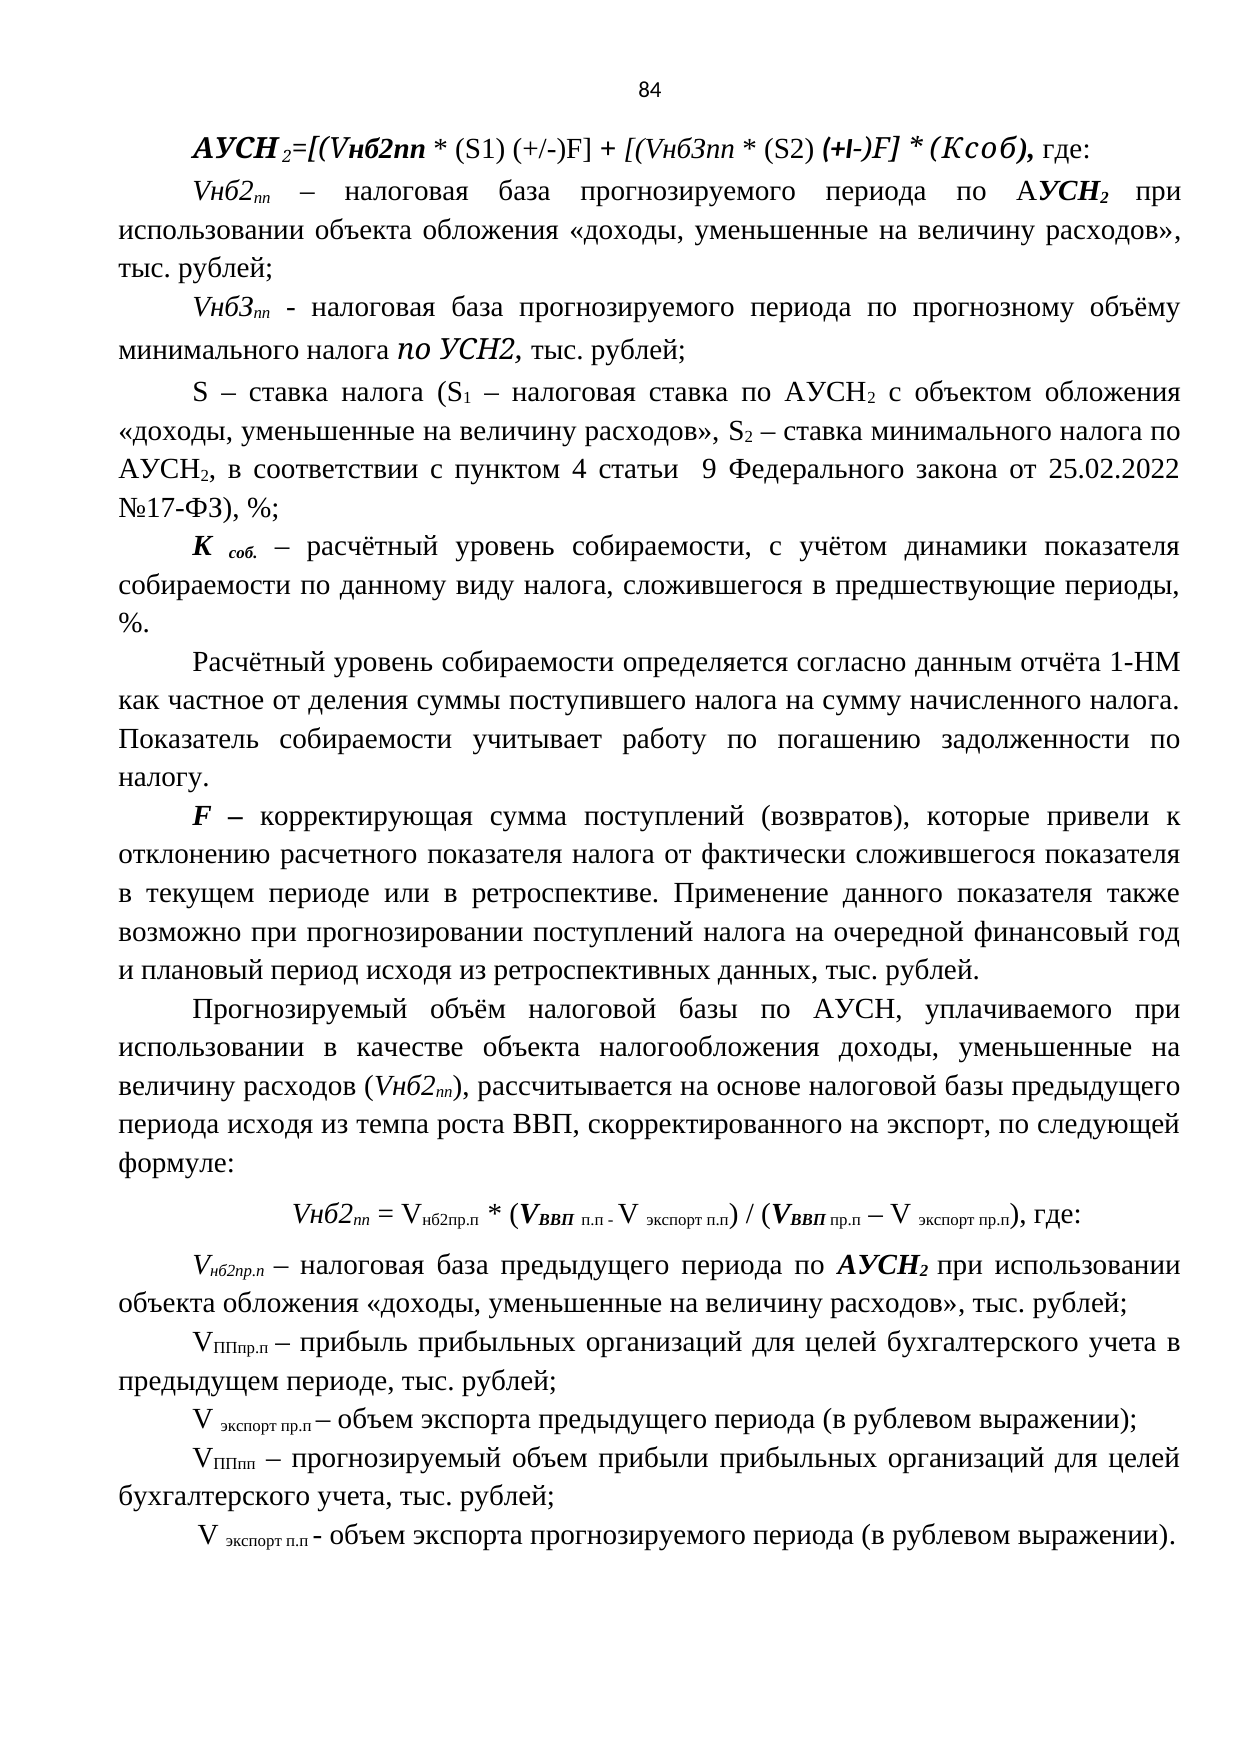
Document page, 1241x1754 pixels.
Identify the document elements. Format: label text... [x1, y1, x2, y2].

text VППпр.п – прибыль прибыльных организаций для целей бухгалтерского учета в предыдущем периоде, тыс. рублей; [118, 1324, 1181, 1396]
text Vнб2пп – налоговая база прогнозируемого периода по АУСН2 при использовании объекта обложения «доходы, уменьшенные на величину расходов», тыс. рублей; [118, 173, 1181, 284]
text V экспорт пр.п – объем экспорта предыдущего периода (в рублевом выражении); [118, 1401, 1181, 1435]
text VППпп – прогнозируемый объем прибыли прибыльных организаций для целей бухгалтерского учета, тыс. рублей; [118, 1440, 1181, 1512]
text Расчётный уровень собираемости определяется согласно данным отчёта 1-НМ как частное от деления суммы поступившего налога на сумму начисленного налога. Показатель собираемости учитывает работу по погашению задолженности по налогу. [118, 644, 1181, 793]
text K соб. – расчётный уровень собираемости, с учётом динамики показателя собираемости по данному виду налога, сложившегося в предшествующие периоды, %. [118, 528, 1181, 639]
text VнбЗпп - налоговая база прогнозируемого периода по прогнозному объёму минимального налога по УСН2, тыс. рублей; [118, 289, 1181, 368]
text V экспорт п.п - объем экспорта прогнозируемого периода (в рублевом выражении). [118, 1517, 1181, 1550]
text S – ставка налога (S1 – налоговая ставка по АУСН2 с объектом обложения «доходы, уменьшенные на величину расходов», S2 – ставка минимального налога по АУСН2, в соответствии с пунктом 4 статьи 9 Федерального закона от 25.02.2022 №17-ФЗ), %; [118, 374, 1181, 523]
text Vнб2пп = Vнб2пр.п * (VВВП п.п - V экспорт п.п) / (VВВП пр.п – V экспорт пр.п), где: [118, 1196, 1181, 1229]
text АУСН 2=[(Vнб2nn * (S1) (+/-)F] + [(VнбЗnn * (S2) (+I-)F] * (Ксоб), где: [118, 128, 1181, 167]
text F – корректирующая сумма поступлений (возвратов), которые привели к отклонению расчетного показателя налога от фактически сложившегося показателя в текущем периоде или в ретроспективе. Применение данного показателя также возможно при прогнозировании поступлений налога на очередной финансовый год и плановый период исходя из ретроспективных данных, тыс. рублей. [118, 798, 1181, 986]
text Прогнозируемый объём налоговой базы по АУСН, уплачиваемого при использовании в качестве объекта налогообложения доходы, уменьшенные на величину расходов (Vнб2пп), рассчитывается на основе налоговой базы предыдущего периода исходя из темпа роста ВВП, скорректированного на экспорт, по следующей формуле: [118, 991, 1181, 1178]
text Vнб2пр.п – налоговая база предыдущего периода по АУСН2 при использовании объекта обложения «доходы, уменьшенные на величину расходов», тыс. рублей; [118, 1247, 1181, 1319]
